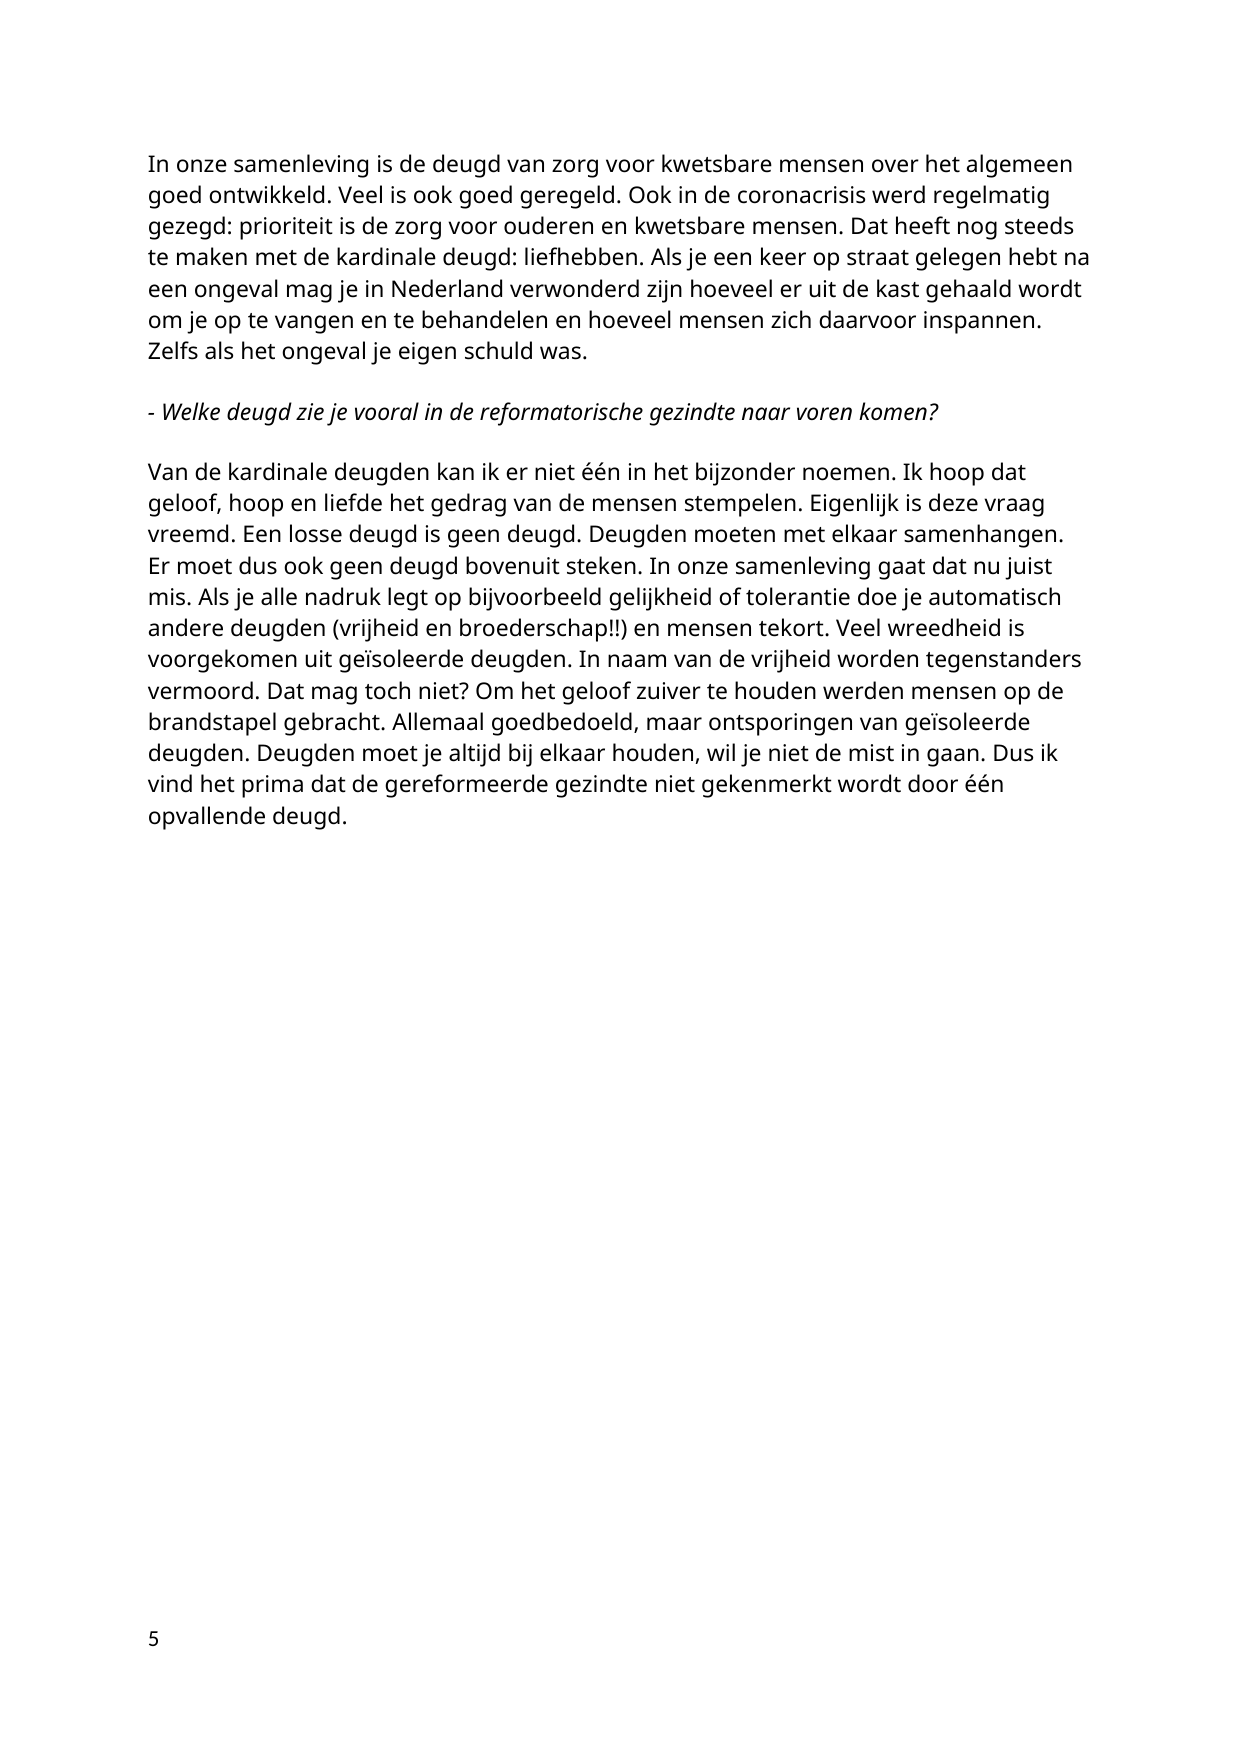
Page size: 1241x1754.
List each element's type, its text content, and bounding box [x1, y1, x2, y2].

text - Welke deugd zie je vooral in de reformatorische gezindte naar voren komen? [148, 396, 1093, 427]
text Van de kardinale deugden kan ik er niet één in het bijzonder noemen. Ik hoop dat geloof, hoop en liefde het gedrag van de mensen stempelen. Eigenlijk is deze vraag vreemd. Een losse deugd is geen deugd. Deugden moeten met elkaar samenhangen. Er moet dus ook geen deugd bovenuit steken. In onze samenleving gaat dat nu juist mis. Als je alle nadruk legt op bijvoorbeeld gelijkheid of tolerantie doe je automatisch andere deugden (vrijheid en broederschap!!) en mensen tekort. Veel wreedheid is voorgekomen uit geïsoleerde deugden. In naam van de vrijheid worden tegenstanders vermoord. Dat mag toch niet? Om het geloof zuiver te houden werden mensen op de brandstapel gebracht. Allemaal goedbedoeld, maar ontsporingen van geïsoleerde deugden. Deugden moet je altijd bij elkaar houden, wil je niet de mist in gaan. Dus ik vind het prima dat de gereformeerde gezindte niet gekenmerkt wordt door één opvallende deugd. [148, 456, 1093, 831]
text In onze samenleving is de deugd van zorg voor kwetsbare mensen over het algemeen goed ontwikkeld. Veel is ook goed geregeld. Ook in de coronacrisis werd regelmatig gezegd: prioriteit is de zorg voor ouderen en kwetsbare mensen. Dat heeft nog steeds te maken met de kardinale deugd: liefhebben. Als je een keer op straat gelegen hebt na een ongeval mag je in Nederland verwonderd zijn hoeveel er uit de kast gehaald wordt om je op te vangen en te behandelen en hoeveel mensen zich daarvoor inspannen. Zelfs als het ongeval je eigen schuld was. [148, 148, 1093, 366]
